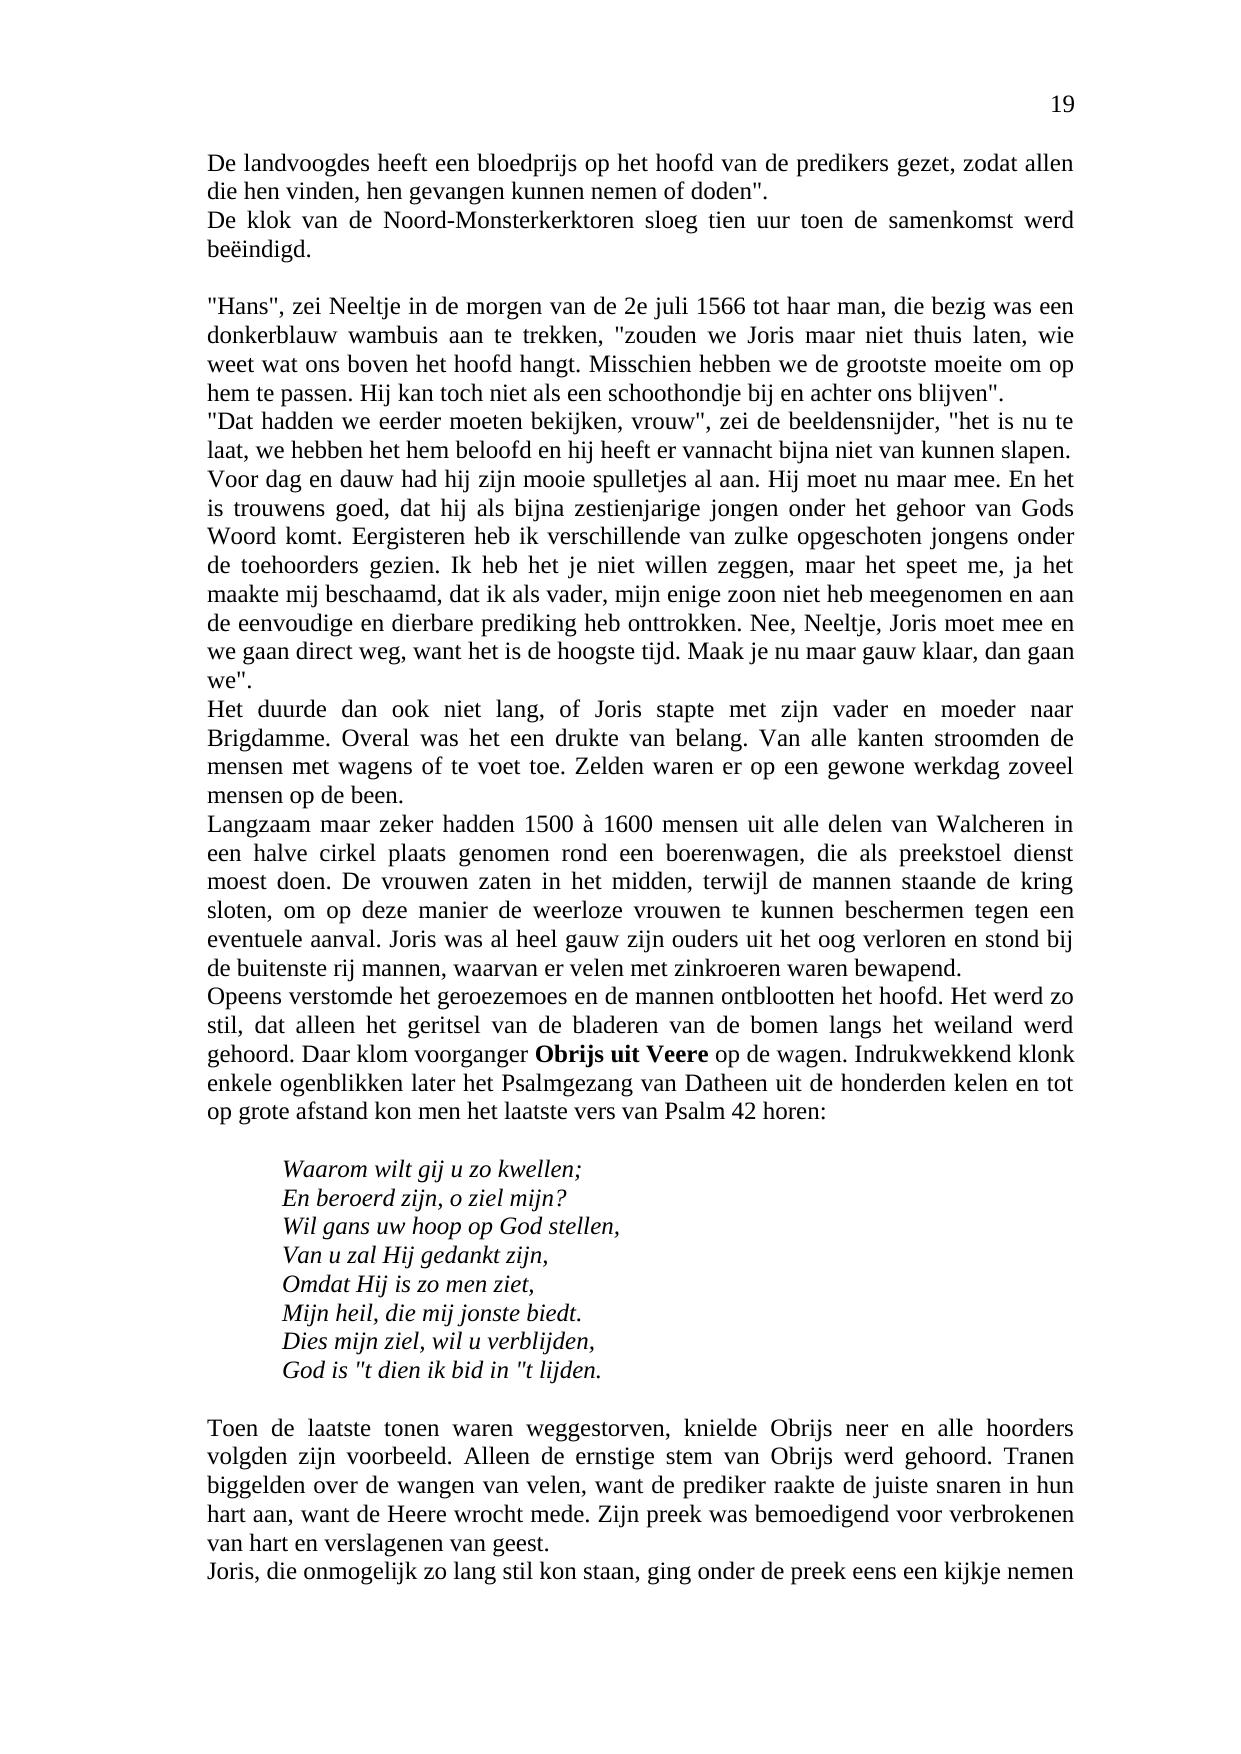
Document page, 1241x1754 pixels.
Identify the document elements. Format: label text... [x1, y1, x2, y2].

text Dies mijn ziel, wil u verblijden, [282, 1326, 1075, 1355]
text "Hans", zei Neeltje in de morgen van de 2e juli 1566 tot haar man, die bezig was een donkerblauw wambuis aan te trekken, "zouden we Joris maar niet thuis laten, wie weet wat ons boven het hoofd hangt. Misschien hebben we de grootste moeite om op hem te passen. Hij kan toch niet als een schoothondje bij en achter ons blijven". [207, 291, 1075, 406]
text De klok van de Noord-Monsterkerktoren sloeg tien uur toen de samenkomst werd beëindigd. [207, 205, 1075, 263]
text Omdat Hij is zo men ziet, [282, 1269, 1075, 1298]
text Voor dag en dauw had hij zijn mooie spulletjes al aan. Hij moet nu maar mee. En het is trouwens goed, dat hij als bijna zestienjarige jongen onder het gehoor van Gods Woord komt. Eergisteren heb ik verschillende van zulke opgeschoten jongens onder de toehoorders gezien. Ik heb het je niet willen zeggen, maar het speet me, ja het maakte mij beschaamd, dat ik als vader, mijn enige zoon niet heb meegenomen en aan de eenvoudige en dierbare prediking heb onttrokken. Nee, Neeltje, Joris moet mee en we gaan direct weg, want het is de hoogste tijd. Maak je nu maar gauw klaar, dan gaan we". [207, 464, 1075, 694]
text Waarom wilt gij u zo kwellen; [282, 1154, 1075, 1183]
text Langzaam maar zeker hadden 1500 à 1600 mensen uit alle delen van Walcheren in een halve cirkel plaats genomen rond een boerenwagen, die als preekstoel dienst moest doen. De vrouwen zaten in het midden, terwijl de mannen staande de kring sloten, om op deze manier de weerloze vrouwen te kunnen beschermen tegen een eventuele aanval. Joris was al heel gauw zijn ouders uit het oog verloren en stond bij de buitenste rij mannen, waarvan er velen met zinkroeren waren bewapend. [207, 809, 1075, 981]
text Mijn heil, die mij jonste biedt. [282, 1298, 1075, 1326]
text Het duurde dan ook niet lang, of Joris stapte met zijn vader en moeder naar Brigdamme. Overal was het een drukte van belang. Van alle kanten stroomden de mensen met wagens of te voet toe. Zelden waren er op een gewone werkdag zoveel mensen op de been. [207, 694, 1075, 809]
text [207, 1556, 1075, 1585]
text Wil gans uw hoop op God stellen, [282, 1211, 1075, 1240]
text Van u zal Hij gedankt zijn, [282, 1240, 1075, 1269]
text Toen de laatste tonen waren weggestorven, knielde Obrijs neer en alle hoorders volgden zijn voorbeeld. Alleen de ernstige stem van Obrijs werd gehoord. Tranen biggelden over de wangen van velen, want de prediker raakte de juiste snaren in hun hart aan, want de Heere wrocht mede. Zijn preek was bemoedigend voor verbrokenen van hart en verslagenen van geest. [207, 1413, 1075, 1556]
text "Dat hadden we eerder moeten bekijken, vrouw", zei de beeldensnijder, "het is nu te laat, we hebben het hem beloofd en hij heeft er vannacht bijna niet van kunnen slapen. [207, 406, 1075, 464]
text En beroerd zijn, o ziel mijn? [282, 1183, 1075, 1211]
text God is "t dien ik bid in "t lijden. [282, 1355, 1075, 1384]
text Opeens verstomde het geroezemoes en de mannen ontblootten het hoofd. Het werd zo stil, dat alleen het geritsel van de bladeren van de bomen langs het weiland werd gehoord. Daar klom voorganger Obrijs uit Veere op de wagen. Indrukwekkend klonk enkele ogenblikken later het Psalmgezang van Datheen uit de honderden kelen en tot op grote afstand kon men het laatste vers van Psalm 42 horen: [207, 981, 1075, 1125]
text De landvoogdes heeft een bloedprijs op het hoofd van de predikers gezet, zodat allen die hen vinden, hen gevangen kunnen nemen of doden". [207, 148, 1075, 205]
